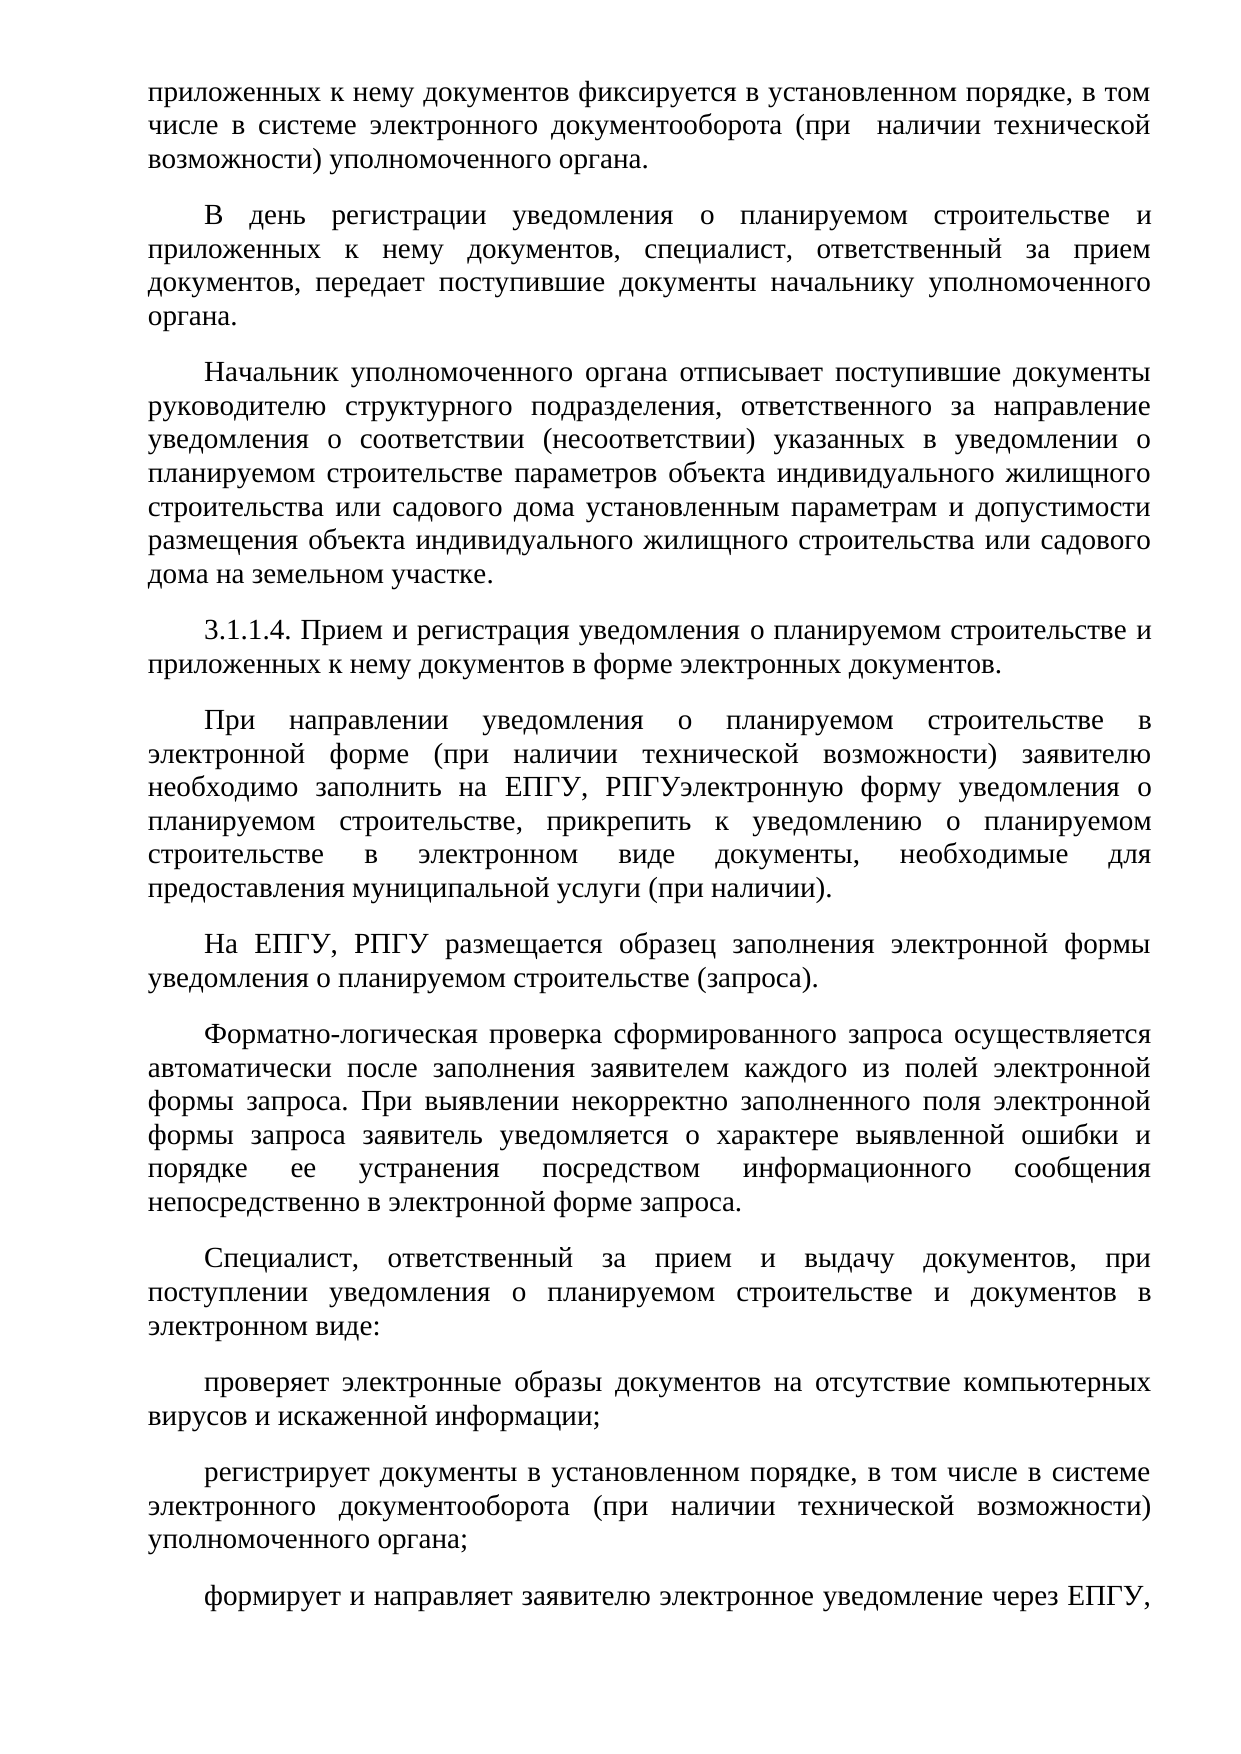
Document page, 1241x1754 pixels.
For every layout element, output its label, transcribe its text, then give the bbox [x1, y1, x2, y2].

text При направлении уведомления о планируемом строительстве в электронной форме (при наличии технической возможности) заявителю необходимо заполнить на ЕПГУ, РПГУэлектронную форму уведомления о планируемом строительстве, прикрепить к уведомлению о планируемом строительстве в электронном виде документы, необходимые для предоставления муниципальной услуги (при наличии). [148, 702, 1152, 903]
text На ЕПГУ, РПГУ размещается образец заполнения электронной формы уведомления о планируемом строительстве (запроса). [148, 926, 1152, 993]
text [148, 74, 1152, 174]
text проверяет электронные образы документов на отсутствие компьютерных вирусов и искаженной информации; [148, 1364, 1152, 1431]
text 3.1.1.4. Прием и регистрация уведомления о планируемом строительстве и приложенных к нему документов в форме электронных документов. [148, 612, 1152, 679]
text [148, 1578, 1152, 1611]
text Начальник уполномоченного органа отписывает поступившие документы руководителю структурного подразделения, ответственного за направление уведомления о соответствии (несоответствии) указанных в уведомлении о планируемом строительстве параметров объекта индивидуального жилищного строительства или садового дома установленным параметрам и допустимости размещения объекта индивидуального жилищного строительства или садового дома на земельном участке. [148, 354, 1152, 589]
text Форматно-логическая проверка сформированного запроса осуществляется автоматически после заполнения заявителем каждого из полей электронной формы запроса. При выявлении некорректно заполненного поля электронной формы запроса заявитель уведомляется о характере выявленной ошибки и порядке ее устранения посредством информационного сообщения непосредственно в электронной форме запроса. [148, 1016, 1152, 1218]
text Специалист, ответственный за прием и выдачу документов, при поступлении уведомления о планируемом строительстве и документов в электронном виде: [148, 1241, 1152, 1341]
text регистрирует документы в установленном порядке, в том числе в системе электронного документооборота (при наличии технической возможности) уполномоченного органа; [148, 1454, 1152, 1555]
text В день регистрации уведомления о планируемом строительстве и приложенных к нему документов, специалист, ответственный за прием документов, передает поступившие документы начальнику уполномоченного органа. [148, 197, 1152, 332]
